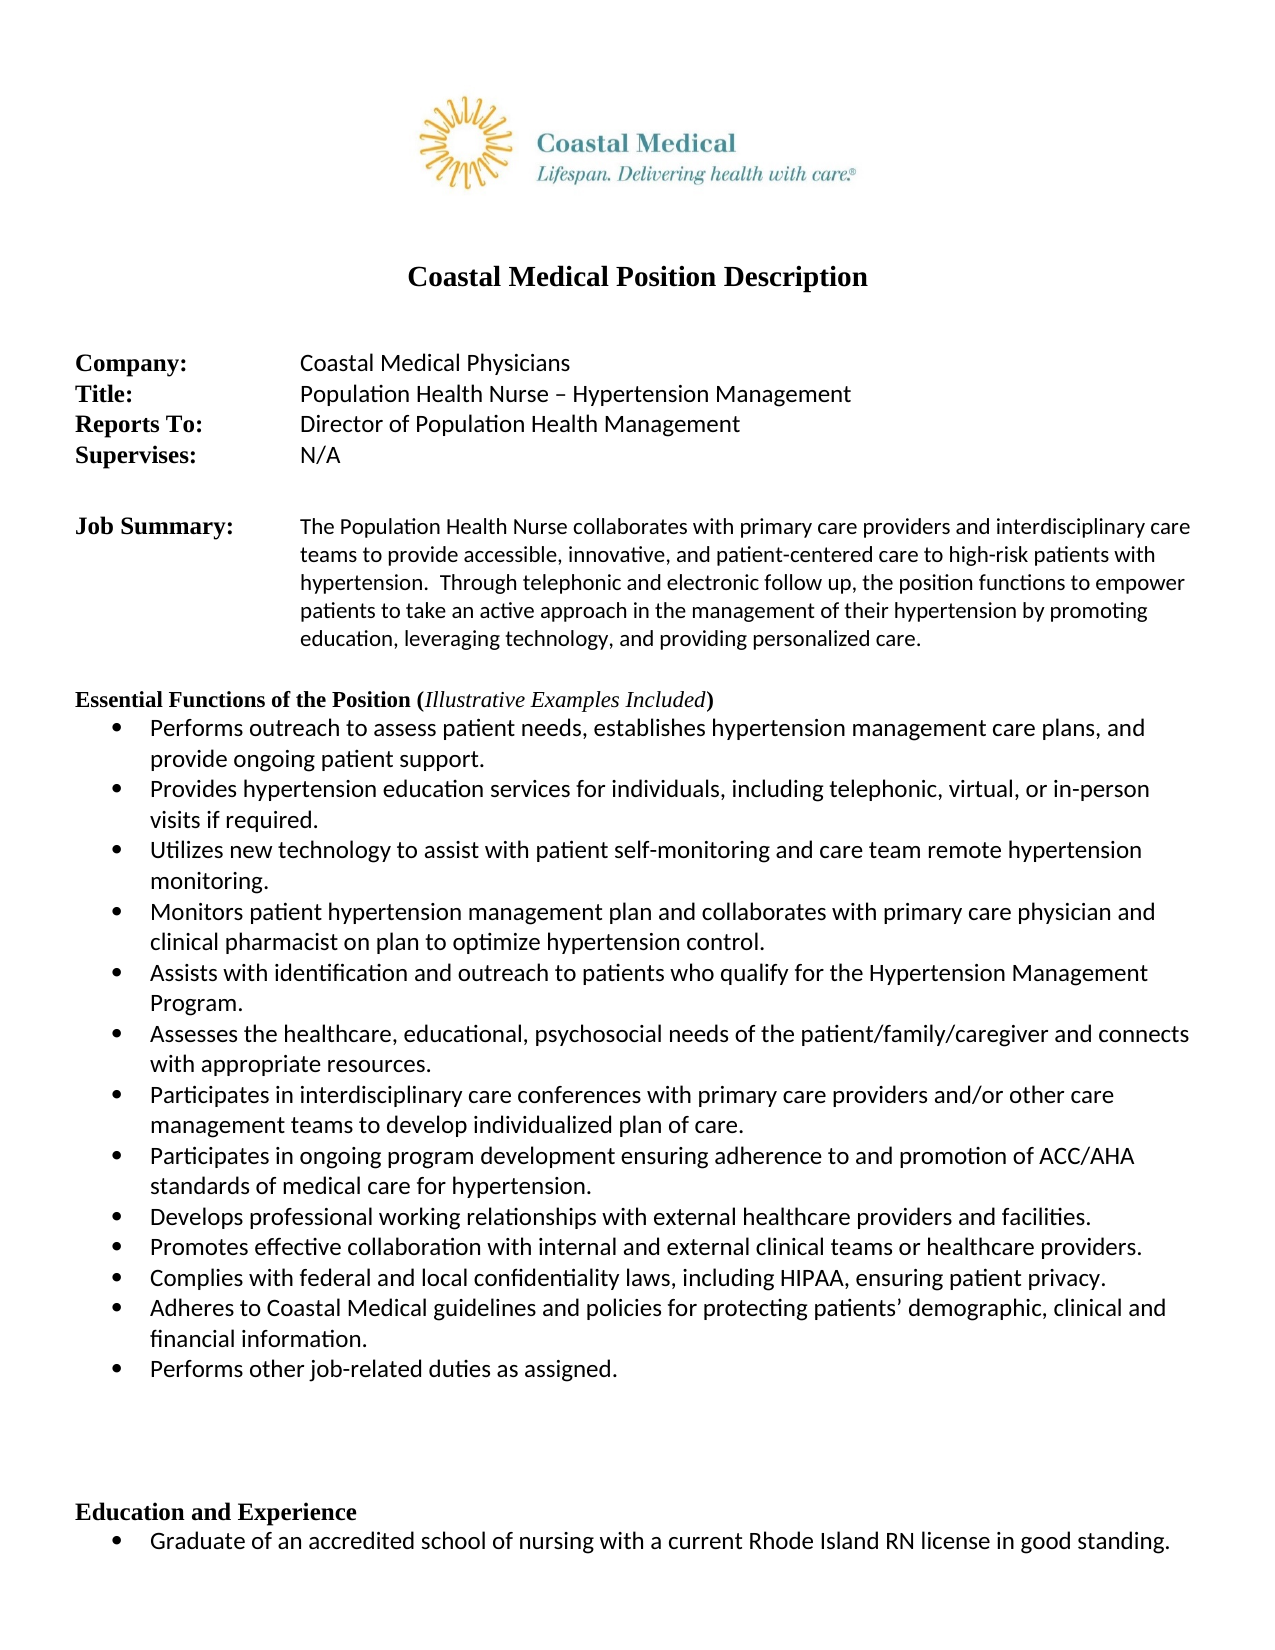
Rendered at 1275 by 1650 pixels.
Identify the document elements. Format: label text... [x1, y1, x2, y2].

list Provides hypertension education services for individuals, including telephonic, virtual, or in-person visits if required. [112, 773, 1200, 834]
text Title: Population Health Nurse – Hypertension Management [75, 378, 1200, 408]
list Monitors patient hypertension management plan and collaborates with primary care physician and clinical pharmacist on plan to optimize hypertension control. [112, 896, 1200, 957]
picture [398, 75, 877, 211]
list Assists with identification and outreach to patients who qualify for the Hypertension Management Program. [112, 957, 1200, 1018]
list Performs outreach to assess patient needs, establishes hypertension management care plans, and provide ongoing patient support. [112, 712, 1200, 773]
text Coastal Medical Position Description [75, 259, 1200, 292]
list Develops professional working relationships with external healthcare providers and facilities. [112, 1201, 1200, 1231]
list Assesses the healthcare, educational, psychosocial needs of the patient/family/caregiver and connects with appropriate resources. [112, 1018, 1200, 1079]
list Graduate of an accredited school of nursing with a current Rhode Island RN license in good standing. [112, 1525, 1200, 1556]
text Reports To: Director of Population Health Management [75, 408, 1200, 439]
text Education and Experience [75, 1497, 1200, 1525]
list Complies with federal and local confidentiality laws, including HIPAA, ensuring patient privacy. [112, 1262, 1200, 1292]
list Participates in ongoing program development ensuring adherence to and promotion of ACC/AHA standards of medical care for hypertension. [112, 1140, 1200, 1201]
list Performs other job-related duties as assigned. [112, 1353, 1200, 1384]
list Promotes effective collaboration with internal and external clinical teams or healthcare providers. [112, 1231, 1200, 1262]
text Essential Functions of the Position (Illustrative Examples Included) [75, 686, 1200, 712]
list Participates in interdisciplinary care conferences with primary care providers and/or other care management teams to develop individualized plan of care. [112, 1079, 1200, 1140]
text Job Summary: The Population Health Nurse collaborates with primary care providers and interdisciplinary care teams to provide accessible, innovative, and patient-centered care to high-risk patients with hypertension. Through telephonic and electronic follow up, the position functions to empower patients to take an active approach in the management of their hypertension by promoting education, leveraging technology, and providing personalized care. [75, 511, 1200, 653]
list Adheres to Coastal Medical guidelines and policies for protecting patients’ demographic, clinical and financial information. [112, 1292, 1200, 1353]
list Utilizes new technology to assist with patient self-monitoring and care team remote hypertension monitoring. [112, 834, 1200, 896]
text Company: Coastal Medical Physicians [75, 347, 1200, 378]
text Supervises: N/A [75, 439, 1200, 469]
